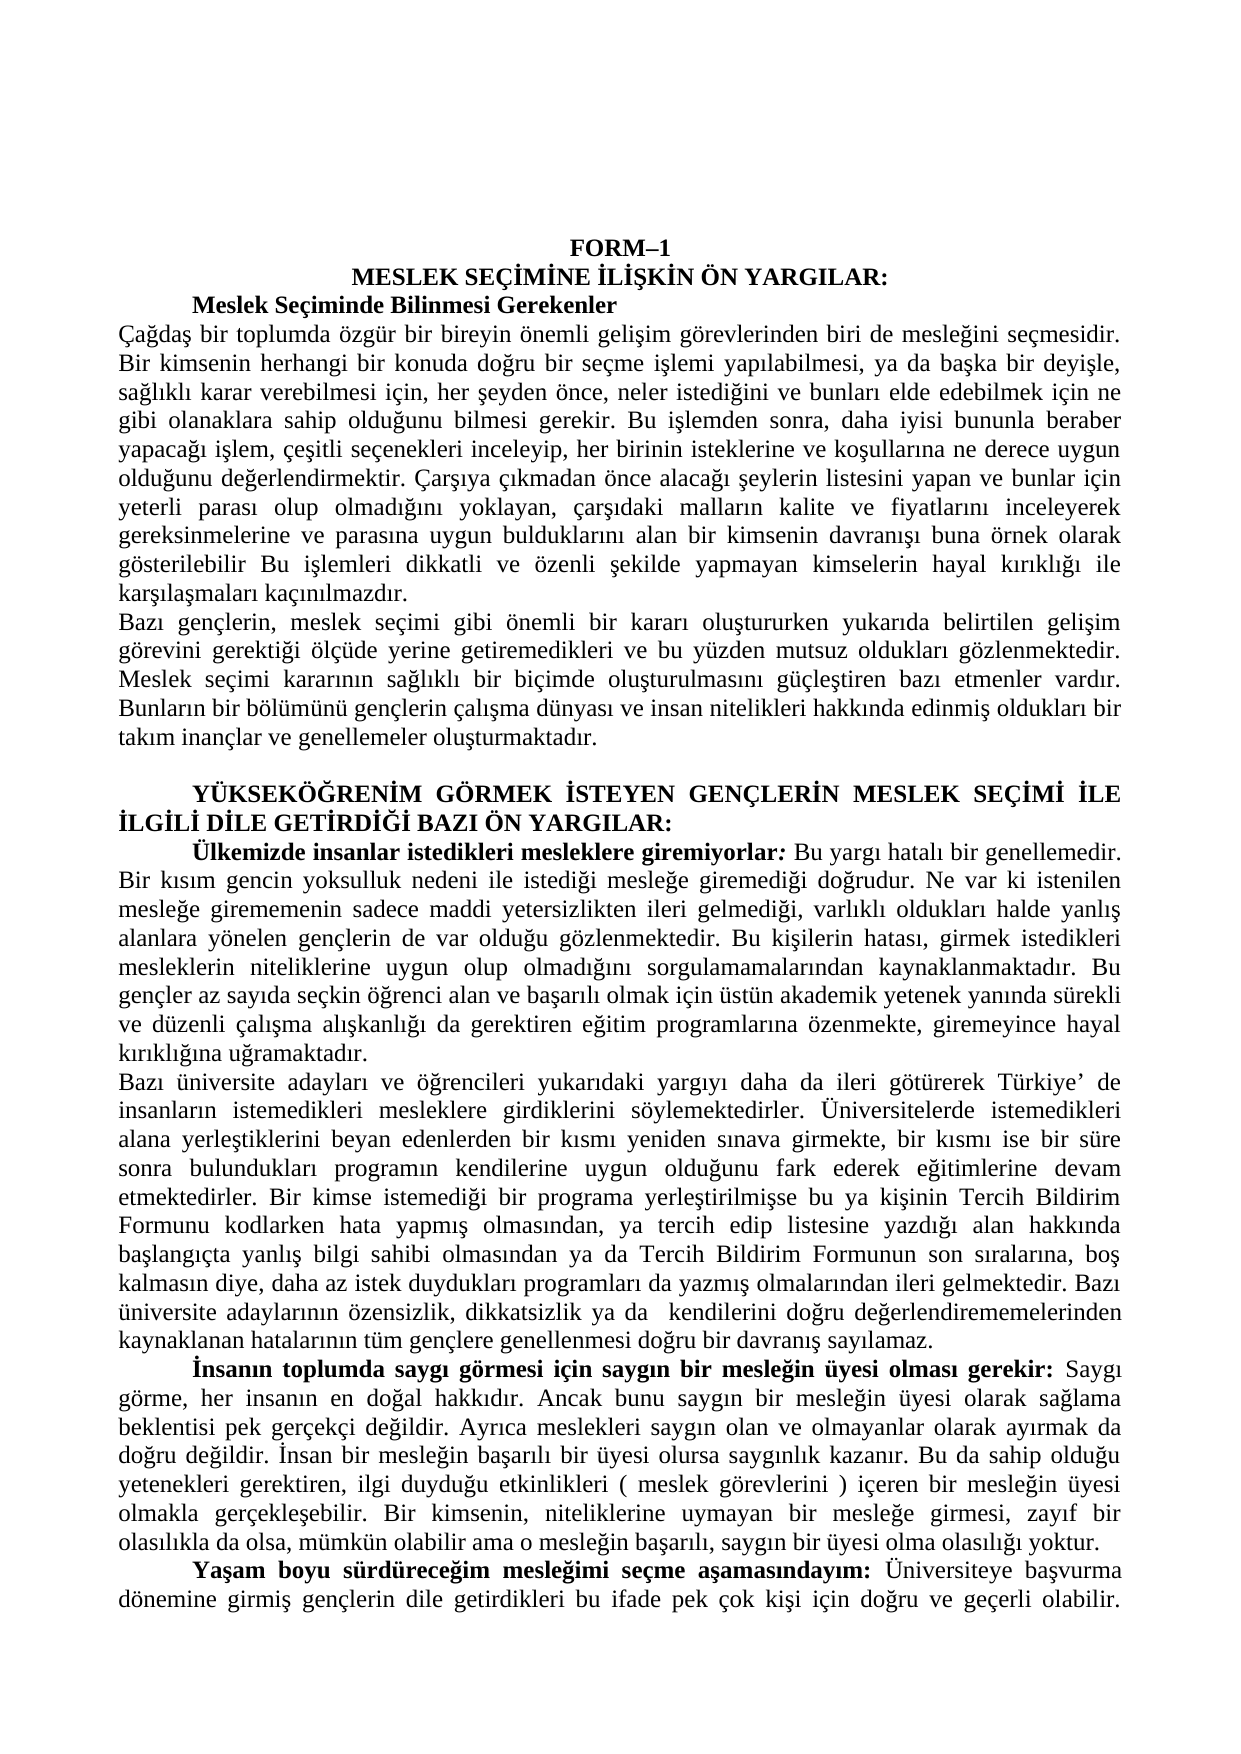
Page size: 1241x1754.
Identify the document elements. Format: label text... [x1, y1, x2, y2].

text Çağdaş bir toplumda özgür bir bireyin önemli gelişim görevlerinden biri de mesleğini seçmesidir. Bir kimsenin herhangi bir konuda doğru bir seçme işlemi yapılabilmesi, ya da başka bir deyişle, sağlıklı karar verebilmesi için, her şeyden önce, neler istediğini ve bunları elde edebilmek için ne gibi olanaklara sahip olduğunu bilmesi gerekir. Bu işlemden sonra, daha iyisi bununla beraber yapacağı işlem, çeşitli seçenekleri inceleyip, her birinin isteklerine ve koşullarına ne derece uygun olduğunu değerlendirmektir. Çarşıya çıkmadan önce alacağı şeylerin listesini yapan ve bunlar için yeterli parası olup olmadığını yoklayan, çarşıdaki malların kalite ve fiyatlarını inceleyerek gereksinmelerine ve parasına uygun bulduklarını alan bir kimsenin davranışı buna örnek olarak gösterilebilir Bu işlemleri dikkatli ve özenli şekilde yapmayan kimselerin hayal kırıklığı ile karşılaşmaları kaçınılmazdır. [118, 319, 1122, 607]
text Ülkemizde insanlar istedikleri mesleklere giremiyorlar: Bu yargı hatalı bir genellemedir. Bir kısım gencin yoksulluk nedeni ile istediği mesleğe giremediği doğrudur. Ne var ki istenilen mesleğe girememenin sadece maddi yetersizlikten ileri gelmediği, varlıklı oldukları halde yanlış alanlara yönelen gençlerin de var olduğu gözlenmektedir. Bu kişilerin hatası, girmek istedikleri mesleklerin niteliklerine uygun olup olmadığını sorgulamamalarından kaynaklanmaktadır. Bu gençler az sayıda seçkin öğrenci alan ve başarılı olmak için üstün akademik yetenek yanında sürekli ve düzenli çalışma alışkanlığı da gerektiren eğitim programlarına özenmekte, giremeyince hayal kırıklığına uğramaktadır. [118, 837, 1122, 1067]
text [118, 1556, 1122, 1613]
text Bazı gençlerin, meslek seçimi gibi önemli bir kararı oluştururken yukarıda belirtilen gelişim görevini gerektiği ölçüde yerine getiremedikleri ve bu yüzden mutsuz oldukları gözlenmektedir. Meslek seçimi kararının sağlıklı bir biçimde oluşturulmasını güçleştiren bazı etmenler vardır. Bunların bir bölümünü gençlerin çalışma dünyası ve insan nitelikleri hakkında edinmiş oldukları bir takım inançlar ve genellemeler oluşturmaktadır. [118, 607, 1122, 751]
text FORM–1 [118, 233, 1122, 262]
text Bazı üniversite adayları ve öğrencileri yukarıdaki yargıyı daha da ileri götürerek Türkiye’ de insanların istemedikleri mesleklere girdiklerini söylemektedirler. Üniversitelerde istemedikleri alana yerleştiklerini beyan edenlerden bir kısmı yeniden sınava girmekte, bir kısmı ise bir süre sonra bulundukları programın kendilerine uygun olduğunu fark ederek eğitimlerine devam etmektedirler. Bir kimse istemediği bir programa yerleştirilmişse bu ya kişinin Tercih Bildirim Formunu kodlarken hata yapmış olmasından, ya tercih edip listesine yazdığı alan hakkında başlangıçta yanlış bilgi sahibi olmasından ya da Tercih Bildirim Formunun son sıralarına, boş kalmasın diye, daha az istek duydukları programları da yazmış olmalarından ileri gelmektedir. Bazı üniversite adaylarının özensizlik, dikkatsizlik ya da kendilerini doğru değerlendirememelerinden kaynaklanan hatalarının tüm gençlere genellenmesi doğru bir davranış sayılamaz. [118, 1067, 1122, 1354]
text MESLEK SEÇİMİNE İLİŞKİN ÖN YARGILAR: [118, 262, 1122, 291]
text İnsanın toplumda saygı görmesi için saygın bir mesleğin üyesi olması gerekir: Saygı görme, her insanın en doğal hakkıdır. Ancak bunu saygın bir mesleğin üyesi olarak sağlama beklentisi pek gerçekçi değildir. Ayrıca meslekleri saygın olan ve olmayanlar olarak ayırmak da doğru değildir. İnsan bir mesleğin başarılı bir üyesi olursa saygınlık kazanır. Bu da sahip olduğu yetenekleri gerektiren, ilgi duyduğu etkinlikleri ( meslek görevlerini ) içeren bir mesleğin üyesi olmakla gerçekleşebilir. Bir kimsenin, niteliklerine uymayan bir mesleğe girmesi, zayıf bir olasılıkla da olsa, mümkün olabilir ama o mesleğin başarılı, saygın bir üyesi olma olasılığı yoktur. [118, 1354, 1122, 1556]
text Meslek Seçiminde Bilinmesi Gerekenler [118, 291, 1122, 319]
text YÜKSEKÖĞRENİM GÖRMEK İSTEYEN GENÇLERİN MESLEK SEÇİMİ İLE İLGİLİ DİLE GETİRDİĞİ BAZI ÖN YARGILAR: [118, 779, 1122, 837]
